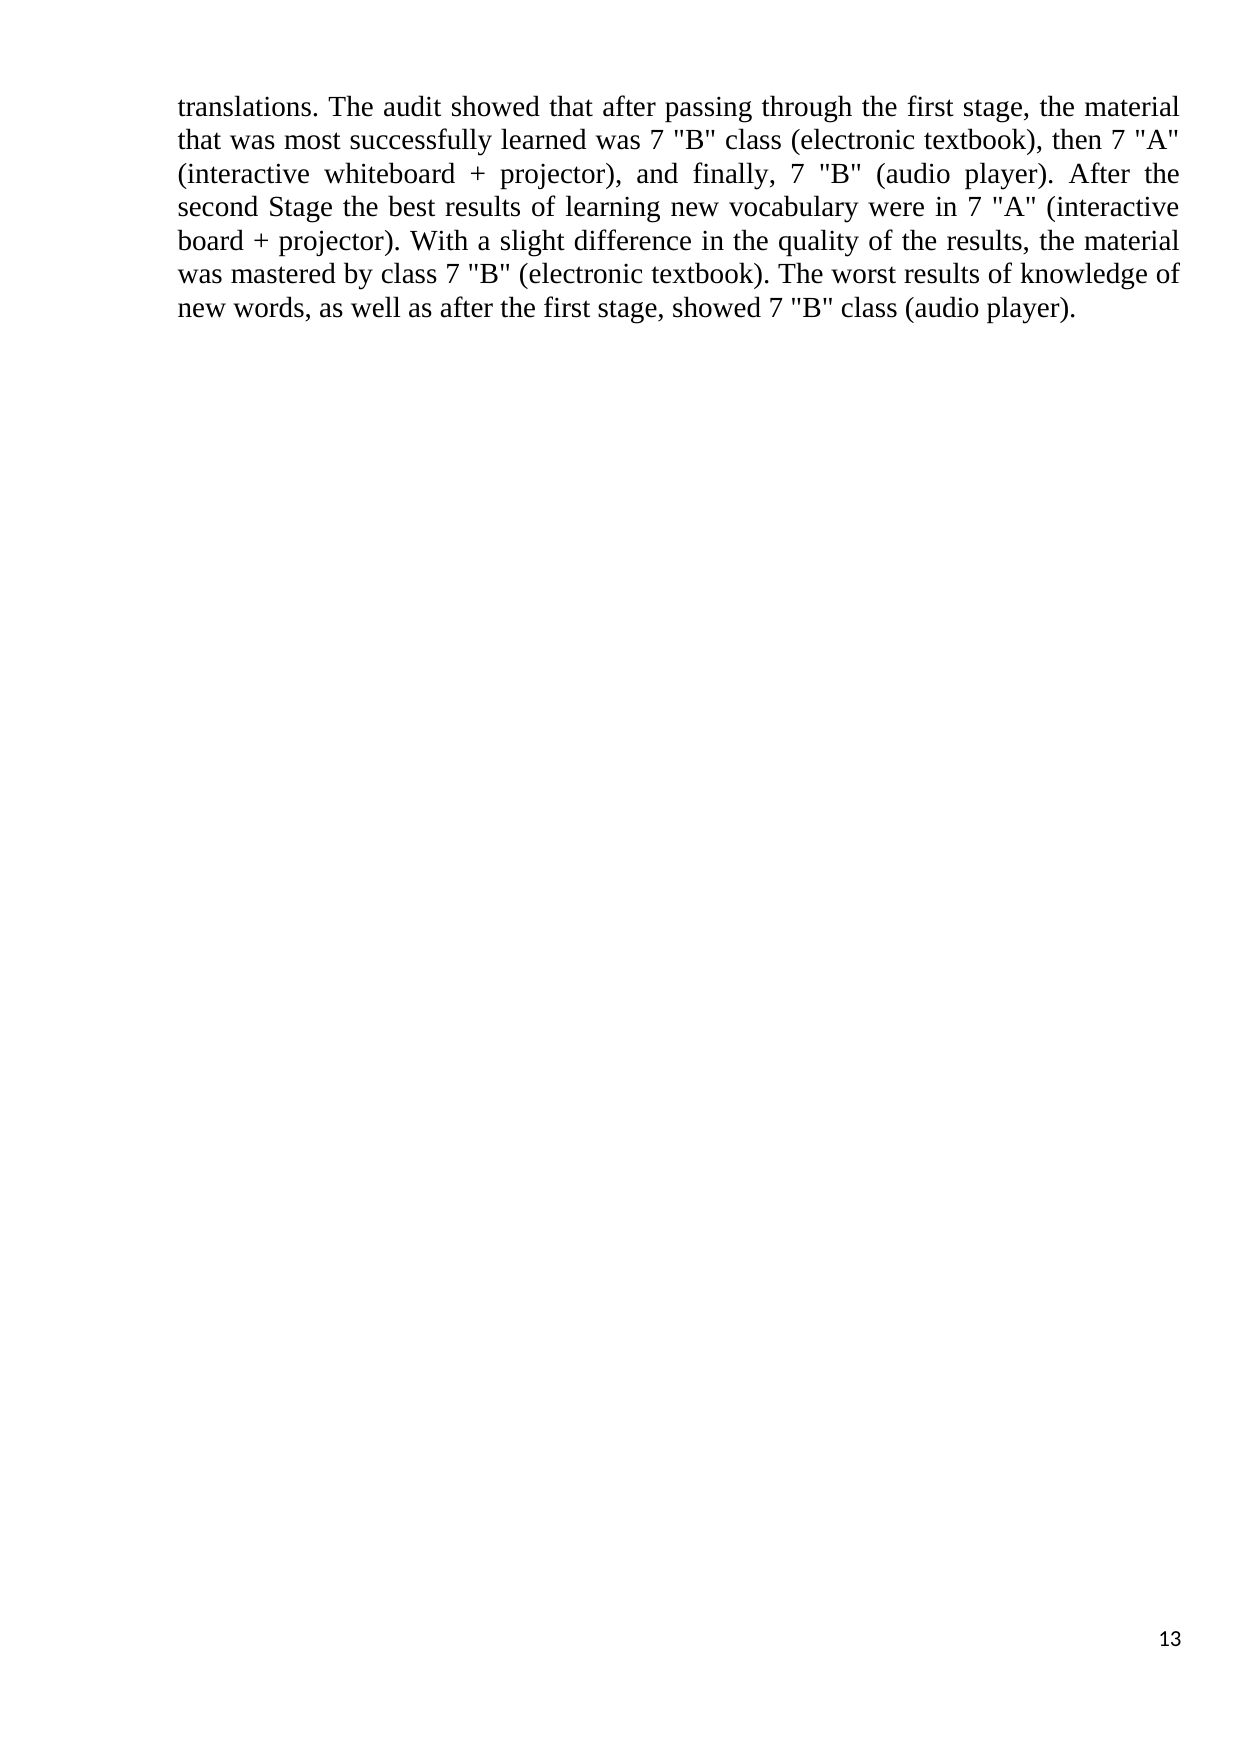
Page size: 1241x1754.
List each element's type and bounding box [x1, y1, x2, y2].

text [177, 89, 1181, 323]
